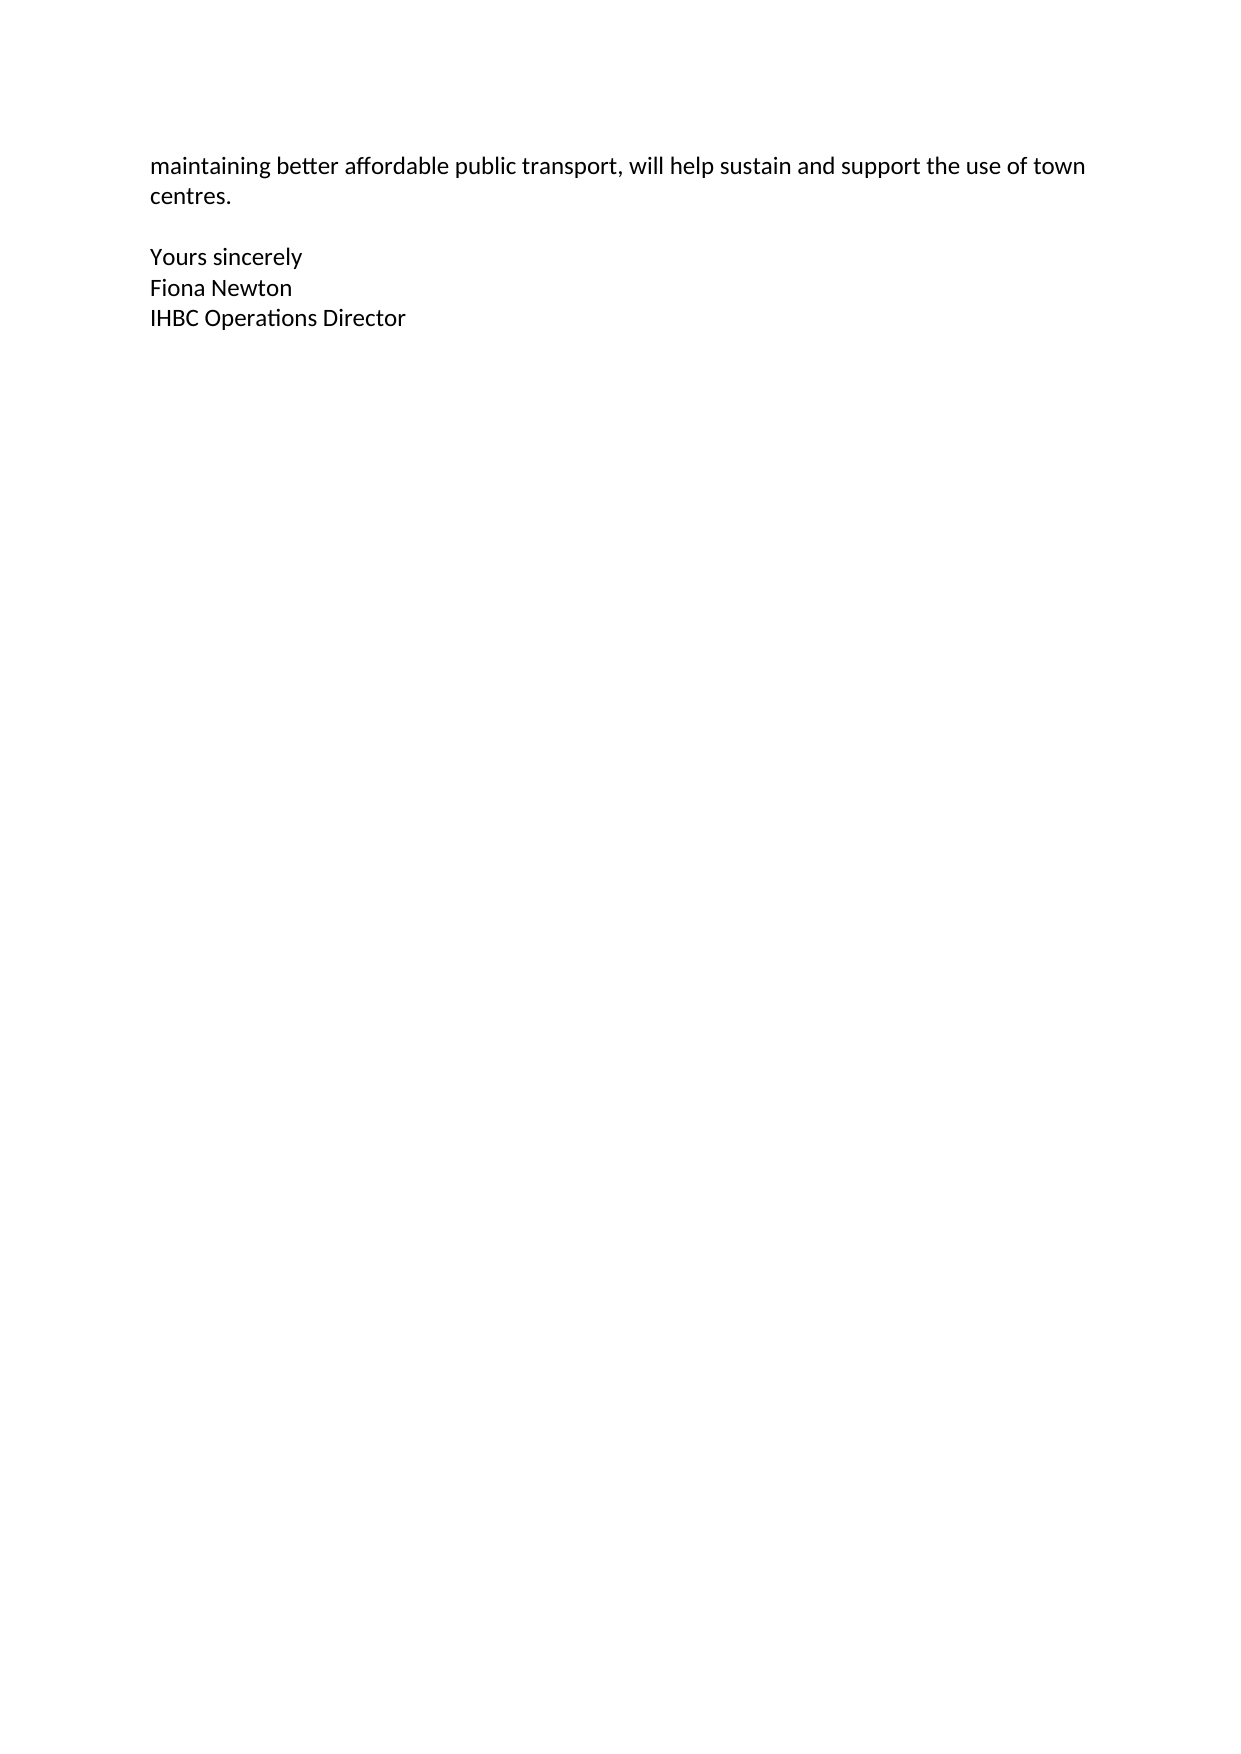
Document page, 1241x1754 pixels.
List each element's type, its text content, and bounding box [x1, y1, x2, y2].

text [150, 150, 1090, 211]
text Yours sincerely [150, 242, 1090, 272]
text IHBC Operations Director [150, 303, 1090, 333]
text Fiona Newton [150, 272, 1090, 303]
